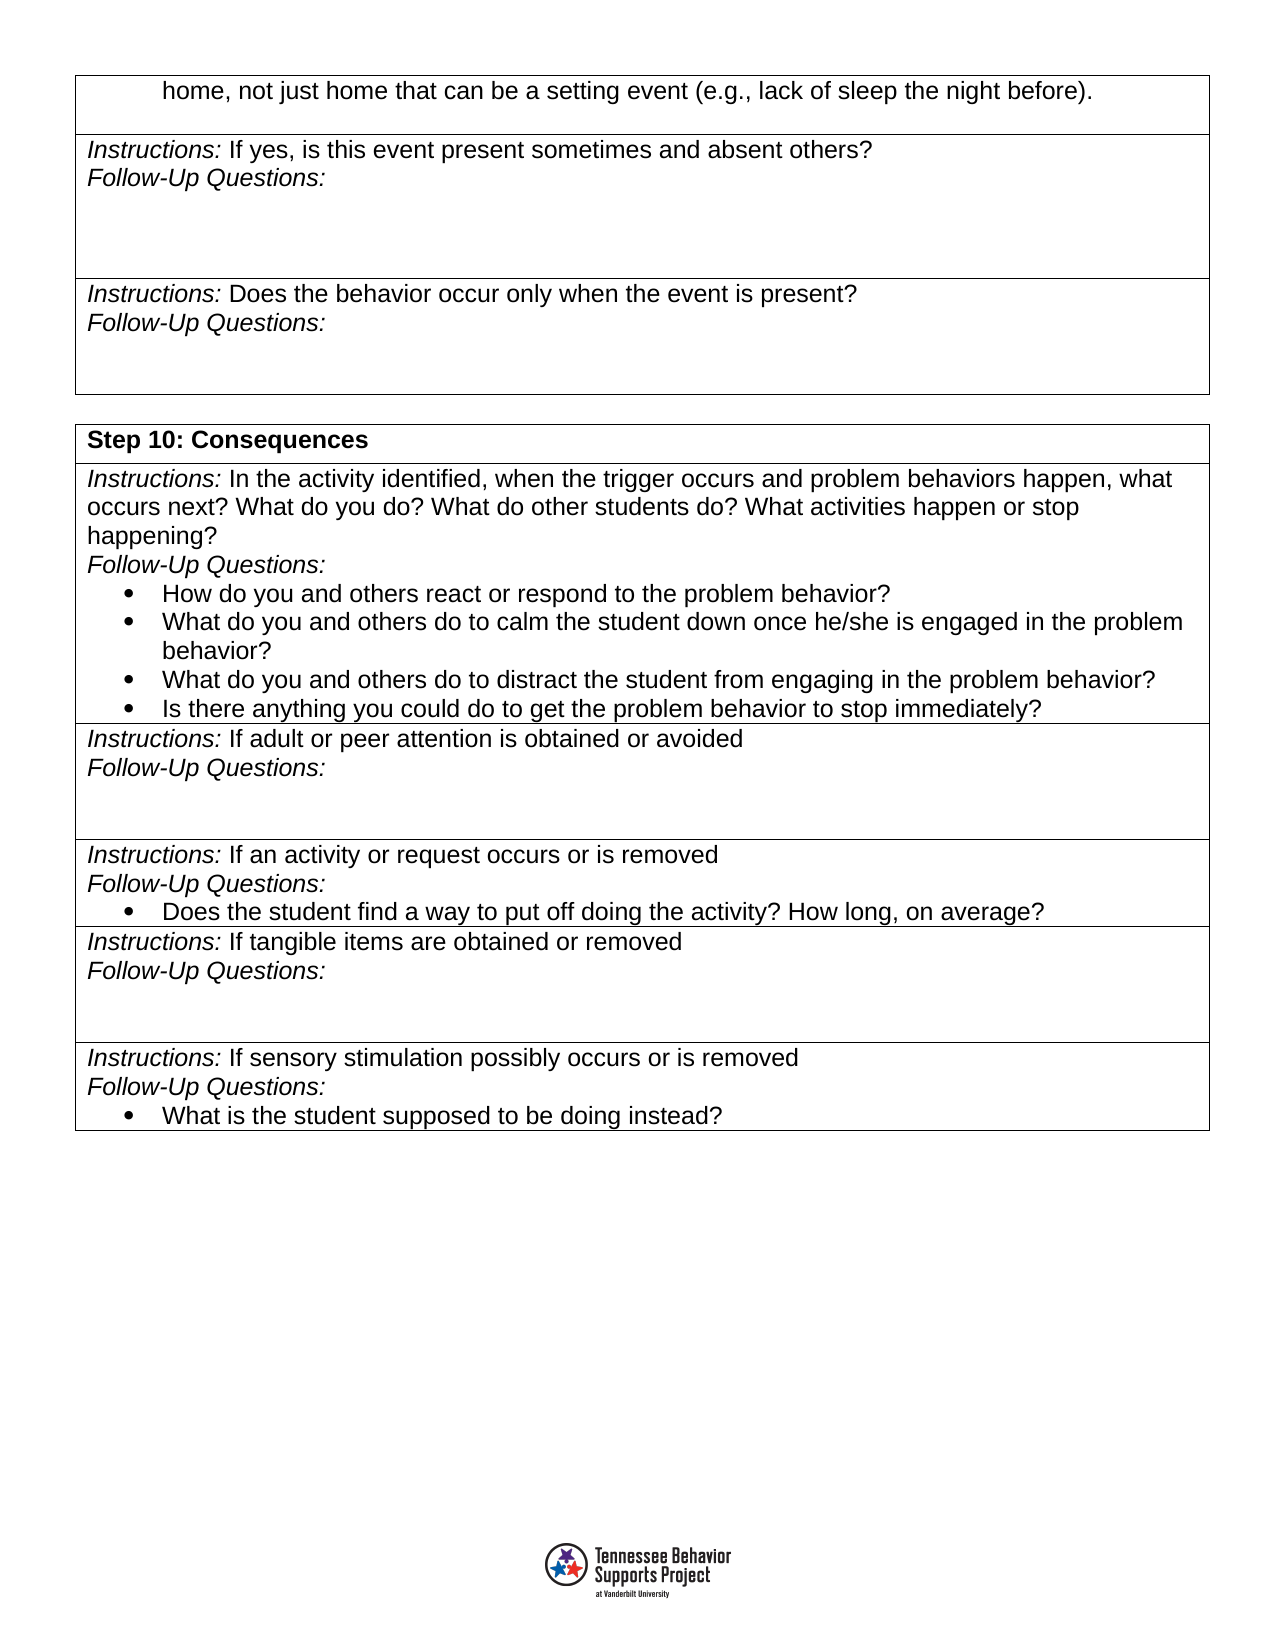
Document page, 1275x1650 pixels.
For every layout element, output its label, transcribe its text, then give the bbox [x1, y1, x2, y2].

table_cell Instructions: If sensory stimulation possibly occurs or is removed Follow-Up Questions: What is the student supposed to be doing instead? [76, 1043, 1209, 1129]
table_cell Instructions: If adult or peer attention is obtained or avoided Follow-Up Questions: [76, 724, 1209, 839]
table_cell Instructions: In the activity identified, when the trigger occurs and problem behaviors happen, what occurs next? What do you do? What do other students do? What activities happen or stop happening? Follow-Up Questions: How do you and others react or respond to the problem behavior? What do you and others do to calm the student down once he/she is engaged in the problem behavior? What do you and others do to distract the student from engaging in the problem behavior? Is there anything you could do to get the problem behavior to stop immediately? [76, 464, 1209, 723]
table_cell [76, 76, 1209, 133]
table_cell Instructions: If an activity or request occurs or is removed Follow-Up Questions: Does the student find a way to put off doing the activity? How long, on average? [76, 840, 1209, 926]
table_cell Instructions: If yes, is this event present sometimes and absent others? Follow-Up Questions: [76, 135, 1209, 278]
table_cell Instructions: If tangible items are obtained or removed Follow-Up Questions: [76, 927, 1209, 1042]
table_cell Instructions: Does the behavior occur only when the event is present? Follow-Up Questions: [76, 279, 1209, 394]
table_header Step 10: Consequences [76, 425, 1209, 462]
